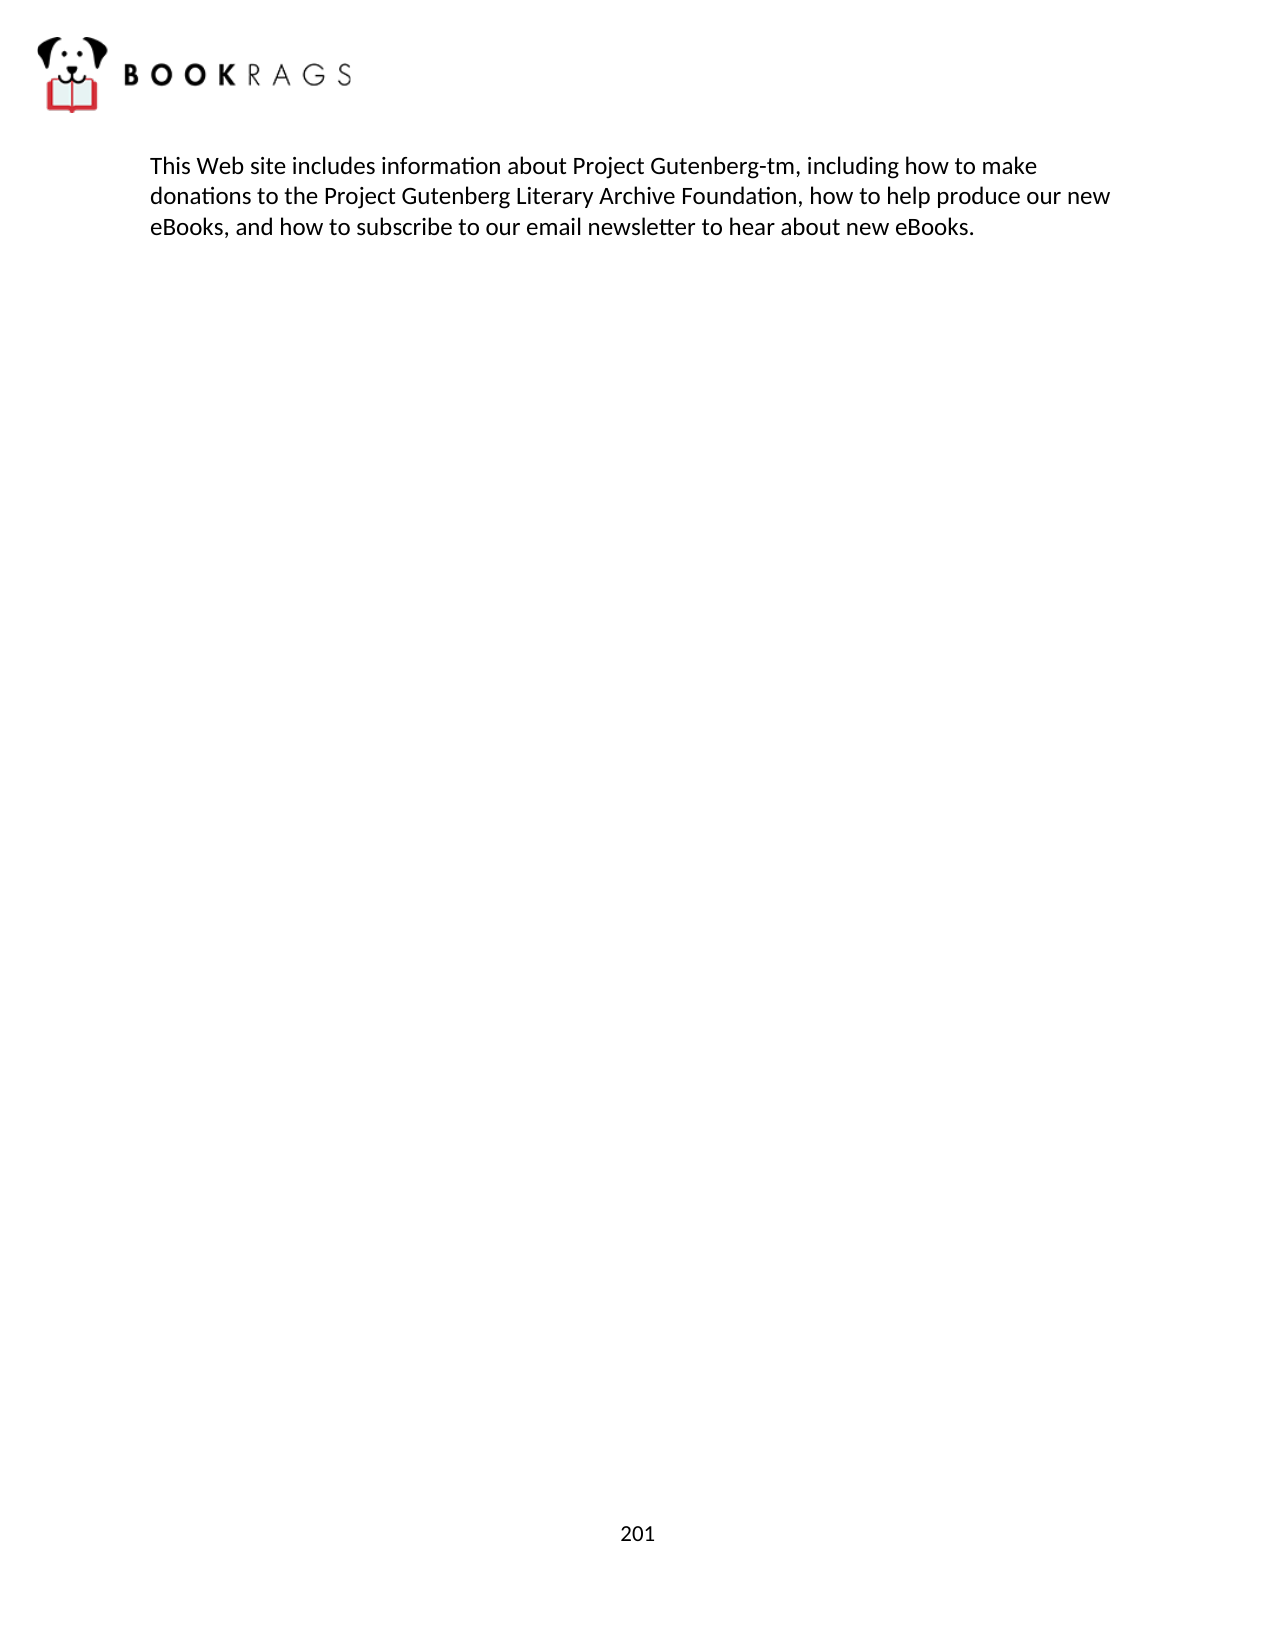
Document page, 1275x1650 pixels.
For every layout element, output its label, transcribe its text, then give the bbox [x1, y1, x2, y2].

picture [37, 37, 351, 113]
text This Web site includes information about Project Gutenberg-tm, including how to make donations to the Project Gutenberg Literary Archive Foundation, how to help produce our new eBooks, and how to subscribe to our email newsletter to hear about new eBooks. [150, 150, 1125, 242]
